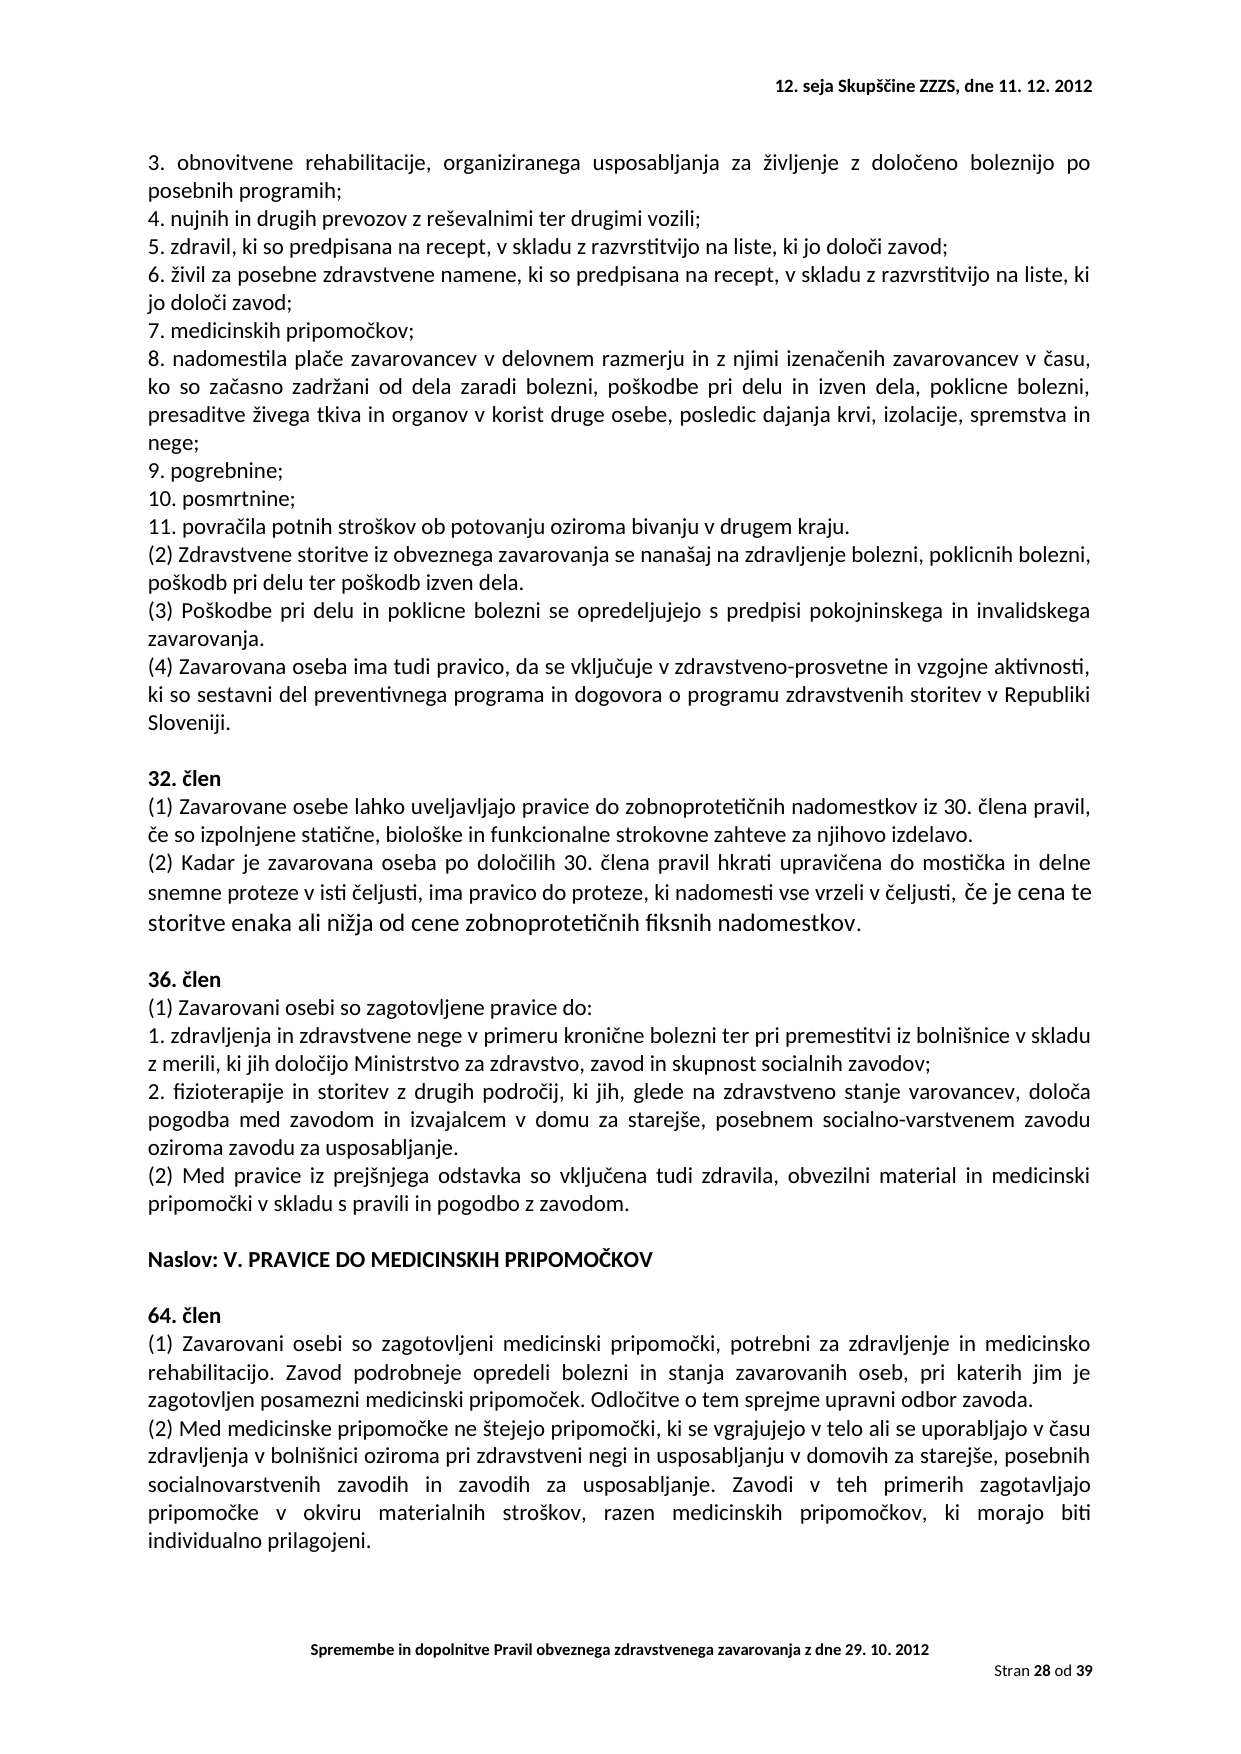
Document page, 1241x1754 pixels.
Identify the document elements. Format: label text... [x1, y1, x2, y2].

text (2) Zdravstvene storitve iz obveznega zavarovanja se nanašaj na zdravljenje bolezni, poklicnih bolezni, poškodb pri delu ter poškodb izven dela. [148, 540, 1092, 596]
text 6. živil za posebne zdravstvene namene, ki so predpisana na recept, v skladu z razvrstitvijo na liste, ki jo določi zavod; [148, 260, 1092, 316]
text (2) Kadar je zavarovana oseba po določilih 30. člena pravil hkrati upravičena do mostička in delne snemne proteze v isti čeljusti, ima pravico do proteze, ki nadomesti vse vrzeli v čeljusti, če je cena te storitve enaka ali nižja od cene zobnoprotetičnih fiksnih nadomestkov. [148, 848, 1092, 937]
text 1. zdravljenja in zdravstvene nege v primeru kronične bolezni ter pri premestitvi iz bolnišnice v skladu z merili, ki jih določijo Ministrstvo za zdravstvo, zavod in skupnost socialnih zavodov; [148, 1021, 1092, 1077]
text (1) Zavarovane osebe lahko uveljavljajo pravice do zobnoprotetičnih nadomestkov iz 30. člena pravil, če so izpolnjene statične, biološke in funkcionalne strokovne zahteve za njihovo izdelavo. [148, 792, 1092, 848]
text 5. zdravil, ki so predpisana na recept, v skladu z razvrstitvijo na liste, ki jo določi zavod; [148, 232, 1092, 260]
text (4) Zavarovana oseba ima tudi pravico, da se vključuje v zdravstveno-prosvetne in vzgojne aktivnosti, ki so sestavni del preventivnega programa in dogovora o programu zdravstvenih storitev v Republiki Sloveniji. [148, 652, 1092, 736]
text 7. medicinskih pripomočkov; [148, 316, 1092, 344]
text (2) Med medicinske pripomočke ne štejejo pripomočki, ki se vgrajujejo v telo ali se uporabljajo v času zdravljenja v bolnišnici oziroma pri zdravstveni negi in usposabljanju v domovih za starejše, posebnih socialnovarstvenih zavodih in zavodih za usposabljanje. Zavodi v teh primerih zagotavljajo pripomočke v okviru materialnih stroškov, razen medicinskih pripomočkov, ki morajo biti individualno prilagojeni. [148, 1414, 1092, 1554]
text 11. povračila potnih stroškov ob potovanju oziroma bivanju v drugem kraju. [148, 512, 1092, 540]
text 2. fizioterapije in storitev z drugih področij, ki jih, glede na zdravstveno stanje varovancev, določa pogodba med zavodom in izvajalcem v domu za starejše, posebnem socialno-varstvenem zavodu oziroma zavodu za usposabljanje. [148, 1077, 1092, 1161]
text (1) Zavarovani osebi so zagotovljeni medicinski pripomočki, potrebni za zdravljenje in medicinsko rehabilitacijo. Zavod podrobneje opredeli bolezni in stanja zavarovanih oseb, pri katerih jim je zagotovljen posamezni medicinski pripomoček. Odločitve o tem sprejme upravni odbor zavoda. [148, 1329, 1092, 1414]
text (2) Med pravice iz prejšnjega odstavka so vključena tudi zdravila, obvezilni material in medicinski pripomočki v skladu s pravili in pogodbo z zavodom. [148, 1161, 1092, 1217]
text 32. člen [148, 764, 1092, 792]
text 4. nujnih in drugih prevozov z reševalnimi ter drugimi vozili; [148, 204, 1092, 232]
text 3. obnovitvene rehabilitacije, organiziranega usposabljanja za življenje z določeno boleznijo po posebnih programih; [148, 148, 1092, 204]
text 64. člen [148, 1302, 1092, 1329]
text (1) Zavarovani osebi so zagotovljene pravice do: [148, 993, 1092, 1021]
text 8. nadomestila plače zavarovancev v delovnem razmerju in z njimi izenačenih zavarovancev v času, ko so začasno zadržani od dela zaradi bolezni, poškodbe pri delu in izven dela, poklicne bolezni, presaditve živega tkiva in organov v korist druge osebe, posledic dajanja krvi, izolacije, spremstva in nege; [148, 344, 1092, 456]
text 36. člen [148, 965, 1092, 993]
text (3) Poškodbe pri delu in poklicne bolezni se opredeljujejo s predpisi pokojninskega in invalidskega zavarovanja. [148, 596, 1092, 652]
text 9. pogrebnine; [148, 456, 1092, 484]
text Naslov: V. PRAVICE DO MEDICINSKIH PRIPOMOČKOV [148, 1246, 1092, 1273]
text 10. posmrtnine; [148, 484, 1092, 512]
